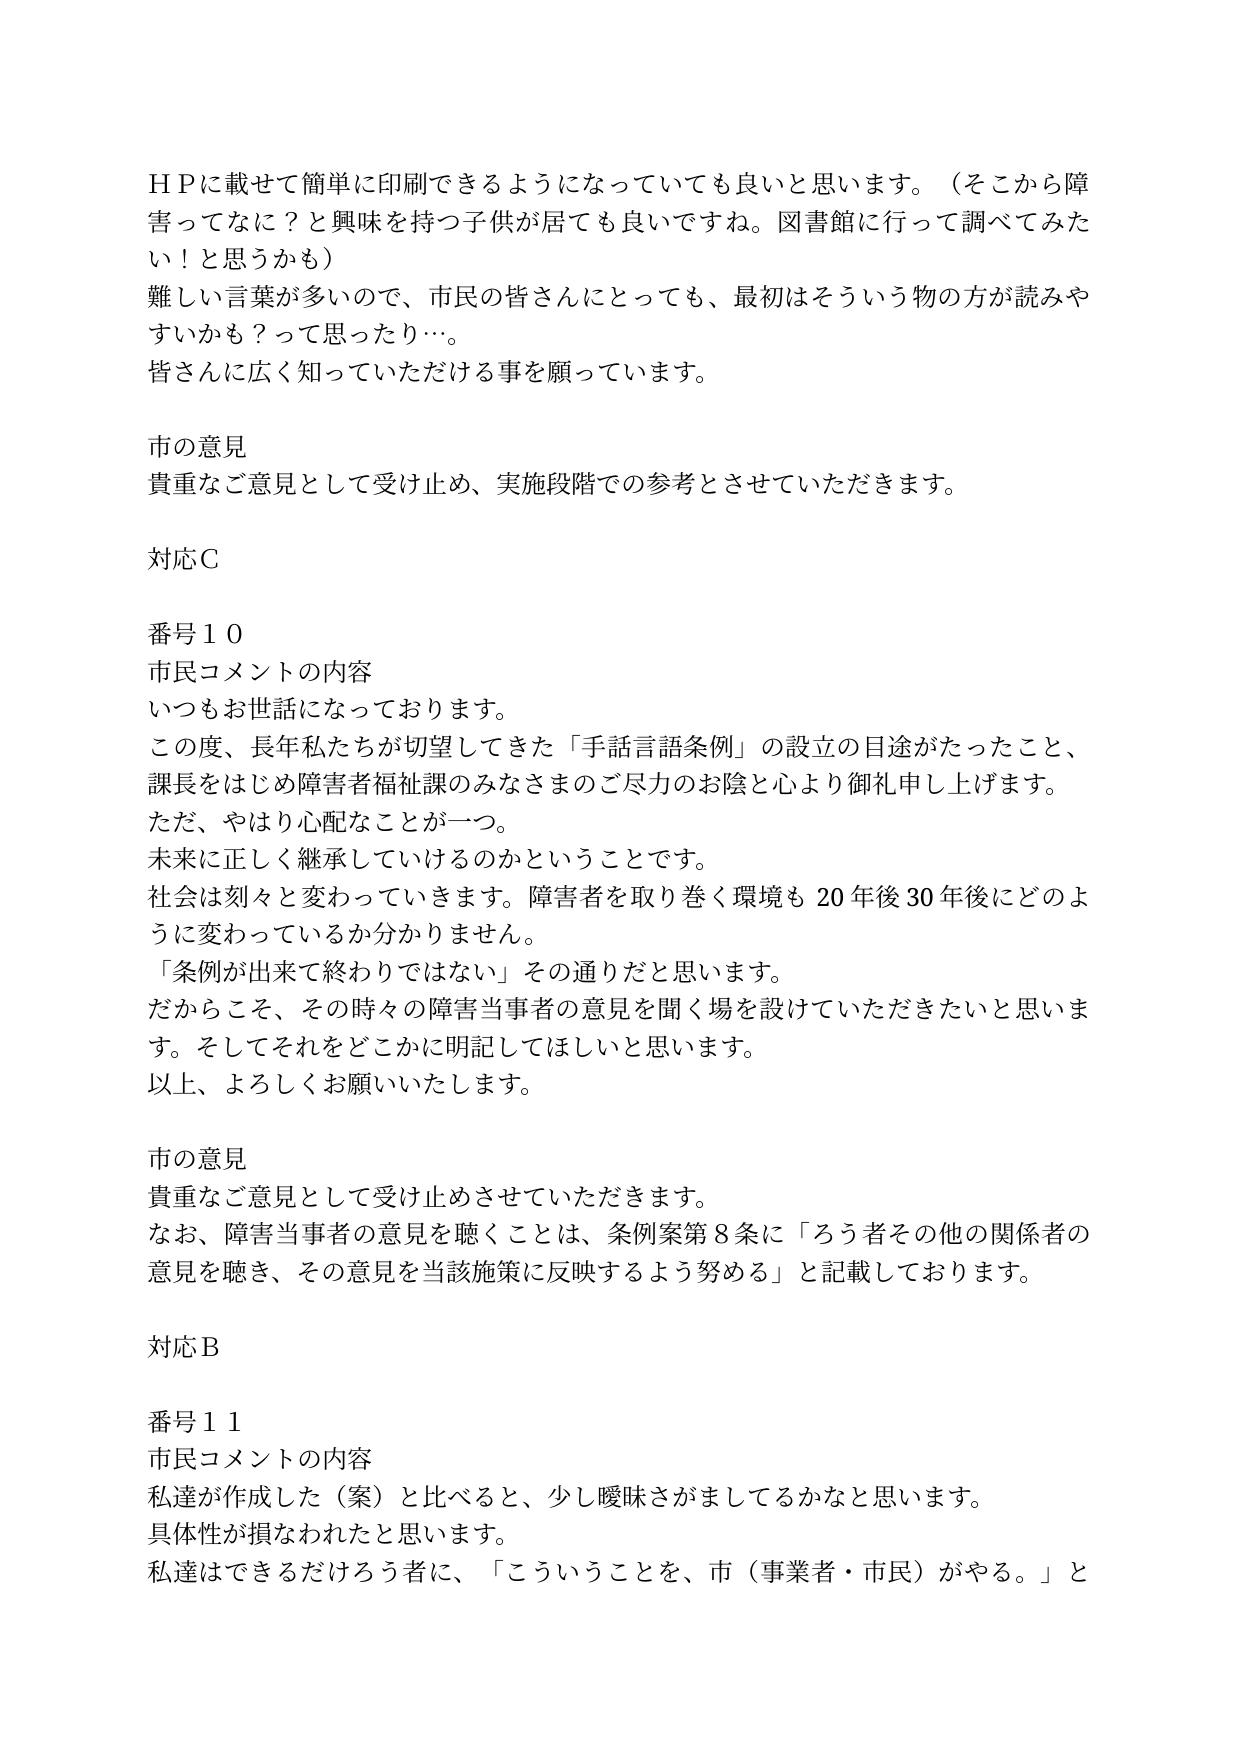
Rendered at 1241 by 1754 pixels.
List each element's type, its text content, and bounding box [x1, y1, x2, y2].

text ただ、やはり心配なことが一つ。 [148, 802, 1092, 839]
text 番号１０ [148, 614, 1092, 652]
text 市民コメントの内容 [148, 652, 1092, 689]
text 以上、よろしくお願いいたします。 [148, 1064, 1092, 1102]
text この度、長年私たちが切望してきた「手話言語条例」の設立の目途がたったこと、課長をはじめ障害者福祉課のみなさまのご尽力のお陰と心より御礼申し上げます。 [148, 727, 1092, 802]
text 貴重なご意見として受け止め、実施段階での参考とさせていただきます。 [148, 464, 1092, 502]
text 貴重なご意見として受け止めさせていただきます。 [148, 1177, 1092, 1214]
text 難しい言葉が多いので、市民の皆さんにとっても、最初はそういう物の方が読みやすいかも？って思ったり…。 [148, 277, 1092, 352]
text 未来に正しく継承していけるのかということです。 [148, 839, 1092, 877]
text 対応Ｂ [148, 1327, 1092, 1364]
text 対応Ｃ [148, 539, 1092, 577]
text だからこそ、その時々の障害当事者の意見を聞く場を設けていただきたいと思います。そしてそれをどこかに明記してほしいと思います。 [148, 989, 1092, 1064]
text 市の意見 [148, 1139, 1092, 1177]
text 私達が作成した（案）と比べると、少し曖昧さがましてるかなと思います。 [148, 1477, 1092, 1514]
text なお、障害当事者の意見を聴くことは、条例案第８条に「ろう者その他の関係者の意見を聴き、その意見を当該施策に反映するよう努める」と記載しております。 [148, 1214, 1092, 1289]
text ＨＰに載せて簡単に印刷できるようになっていても良いと思います。（そこから障害ってなに？と興味を持つ子供が居ても良いですね。図書館に行って調べてみたい！と思うかも） [148, 164, 1092, 277]
text 社会は刻々と変わっていきます。障害者を取り巻く環境も20年後30年後にどのように変わっているか分かりません。 [148, 877, 1092, 952]
text 番号１１ [148, 1402, 1092, 1439]
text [148, 1552, 1092, 1589]
text 皆さんに広く知っていただける事を願っています。 [148, 352, 1092, 389]
text 具体性が損なわれたと思います。 [148, 1514, 1092, 1552]
text 「条例が出来て終わりではない」その通りだと思います。 [148, 952, 1092, 989]
text 市の意見 [148, 427, 1092, 464]
text いつもお世話になっております。 [148, 689, 1092, 727]
text 市民コメントの内容 [148, 1439, 1092, 1477]
